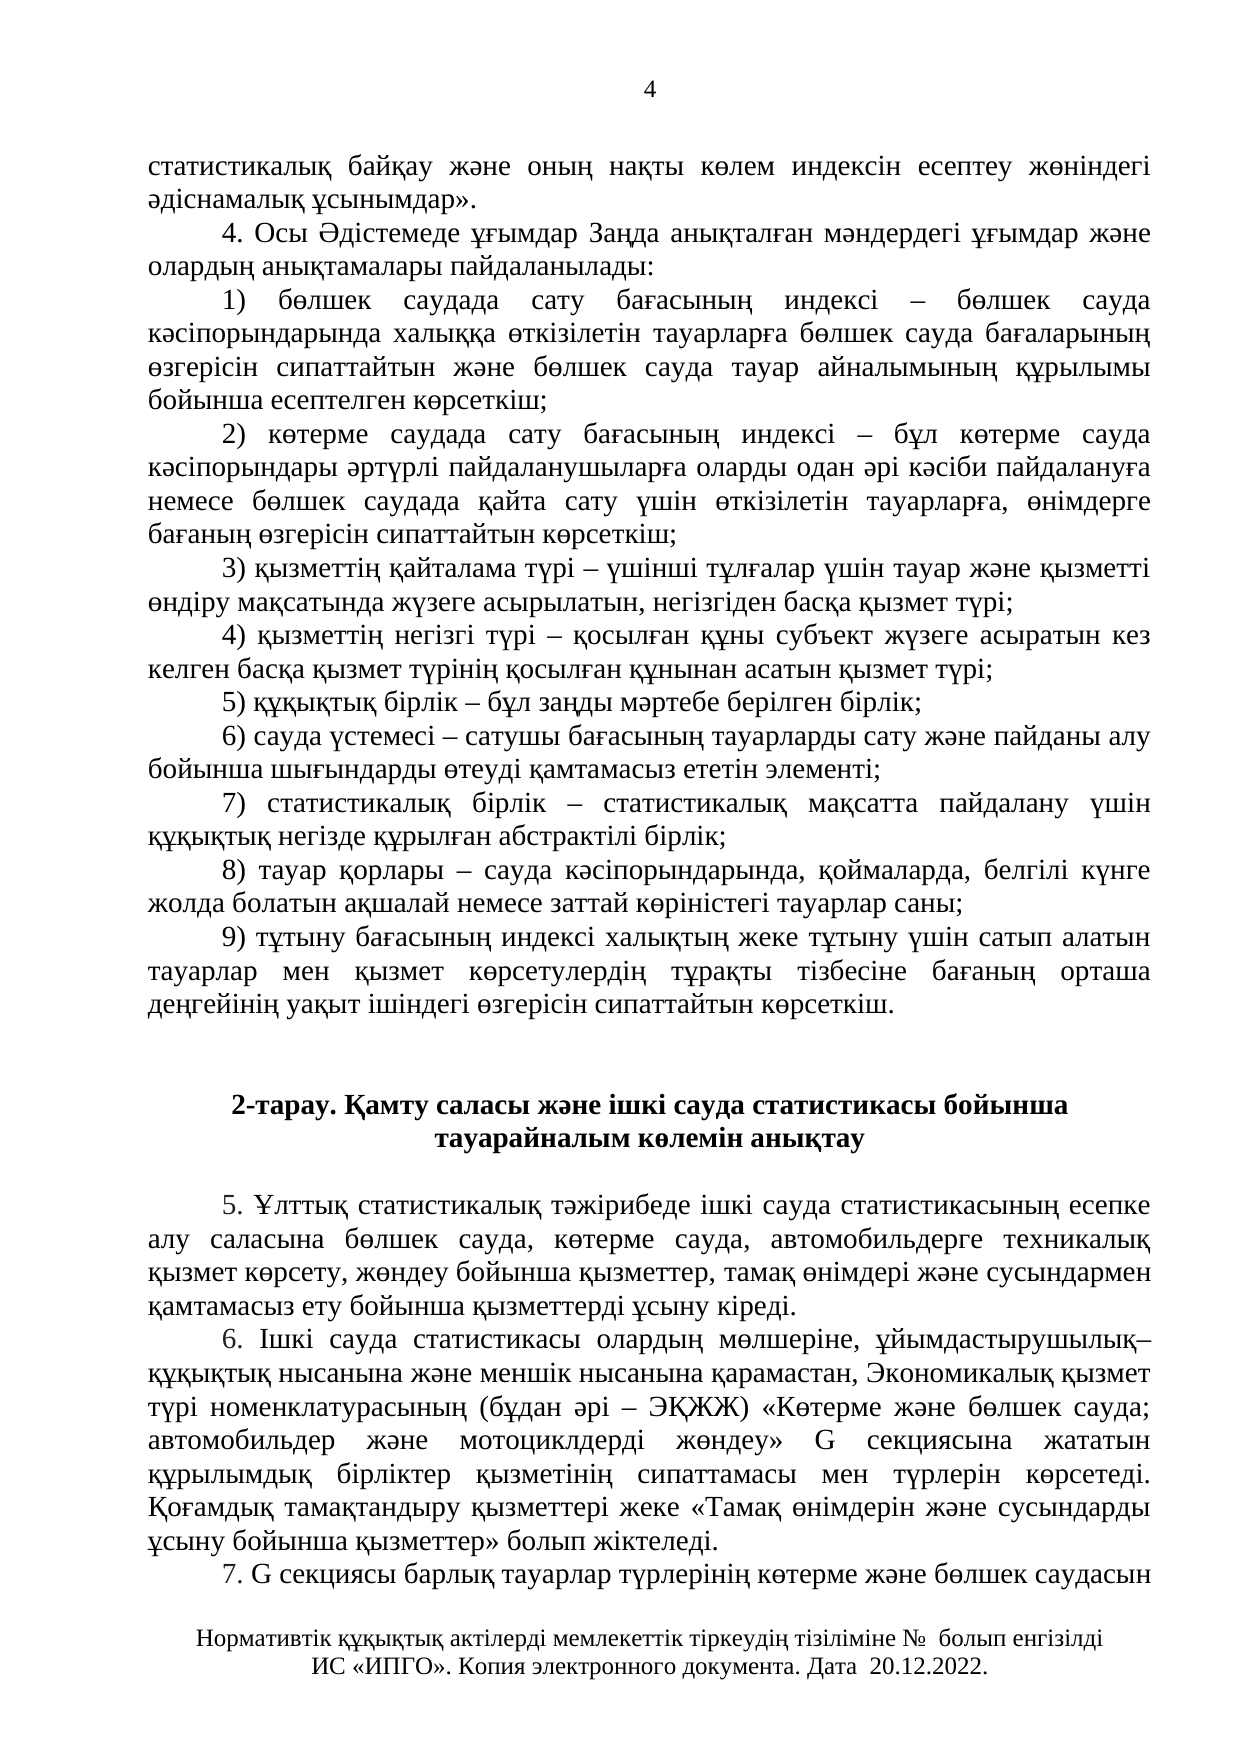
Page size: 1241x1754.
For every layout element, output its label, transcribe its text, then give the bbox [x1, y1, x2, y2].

text 5. Ұлттық статистикалық тәжірибеде ішкі сауда статистикасының есепке алу саласына бөлшек сауда, көтерме сауда, автомобильдерге техникалық қызмет көрсету, жөндеу бойынша қызметтер, тамақ өнімдері және сусындармен қамтамасыз ету бойынша қызметтерді ұсыну кіреді. [148, 1187, 1152, 1322]
text 5) құқықтық бірлік – бұл заңды мәртебе берілген бірлік; [148, 684, 1152, 718]
text 3) қызметтің қайталама түрі – үшінші тұлғалар үшін тауар және қызметті өндіру мақсатында жүзеге асырылатын, негізгіден басқа қызмет түрі; [148, 550, 1152, 617]
text 4. Осы Әдістемеде ұғымдар Заңда анықталған мәндердегі ұғымдар және олардың анықтамалары пайдаланылады: [148, 215, 1152, 282]
text 8) тауар қорлары – сауда кәсіпорындарында, қоймаларда, белгілі күнге жолда болатын ақшалай немесе заттай көріністегі тауарлар саны; [148, 852, 1152, 919]
text 9) тұтыну бағасының индексі халықтың жеке тұтыну үшін сатып алатын тауарлар мен қызмет көрсетулердің тұрақты тізбесіне бағаның орташа деңгейінің уақыт ішіндегі өзгерісін сипаттайтын көрсеткіш. [148, 919, 1152, 1020]
text 6) сауда үстемесі – сатушы бағасының тауарларды сату және пайданы алу бойынша шығындарды өтеуді қамтамасыз ететін элементі; [148, 718, 1152, 785]
list 2-тарау. Қамту саласы және ішкі сауда статистикасы бойынша тауарайналым көлемін анықтау [148, 1087, 1152, 1154]
text 7) статистикалық бірлік – статистикалық мақсатта пайдалану үшін құқықтық негізде құрылған абстрактілі бірлік; [148, 785, 1152, 852]
text 1) бөлшек саудада сату бағасының индексі – бөлшек сауда кәсіпорындарында халыққа өткізілетін тауарларға бөлшек сауда бағаларының өзгерісін сипаттайтын және бөлшек сауда тауар айналымының құрылымы бойынша есептелген көрсеткіш; [148, 282, 1152, 416]
text 4) қызметтің негізгі түрі – қосылған құны субъект жүзеге асыратын кез келген басқа қызмет түрінің қосылған құнынан асатын қызмет түрі; [148, 617, 1152, 684]
text 2) көтерме саудада сату бағасының индексі – бұл көтерме сауда кәсіпорындары әртүрлі пайдаланушыларға оларды одан әрі кәсіби пайдалануға немесе бөлшек саудада қайта сату үшін өткізілетін тауарларға, өнімдерге бағаның өзгерісін сипаттайтын көрсеткіш; [148, 416, 1152, 550]
text 6. Ішкі сауда статистикасы олардың мөлшеріне, ұйымдастырушылық–құқықтық нысанына және меншік нысанына қарамастан, Экономикалық қызмет түрі номенклатурасының (бұдан әрі – ЭҚЖЖ) «Көтерме және бөлшек сауда; автомобильдер және мотоциклдерді жөндеу» G секциясына жататын құрылымдық бірліктер қызметінің сипаттамасы мен түрлерін көрсетеді. Қоғамдық тамақтандыру қызметтері жеке «Тамақ өнімдерін және сусындарды ұсыну бойынша қызметтер» болып жіктеледі. [148, 1322, 1152, 1556]
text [148, 148, 1152, 215]
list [148, 1556, 1152, 1590]
